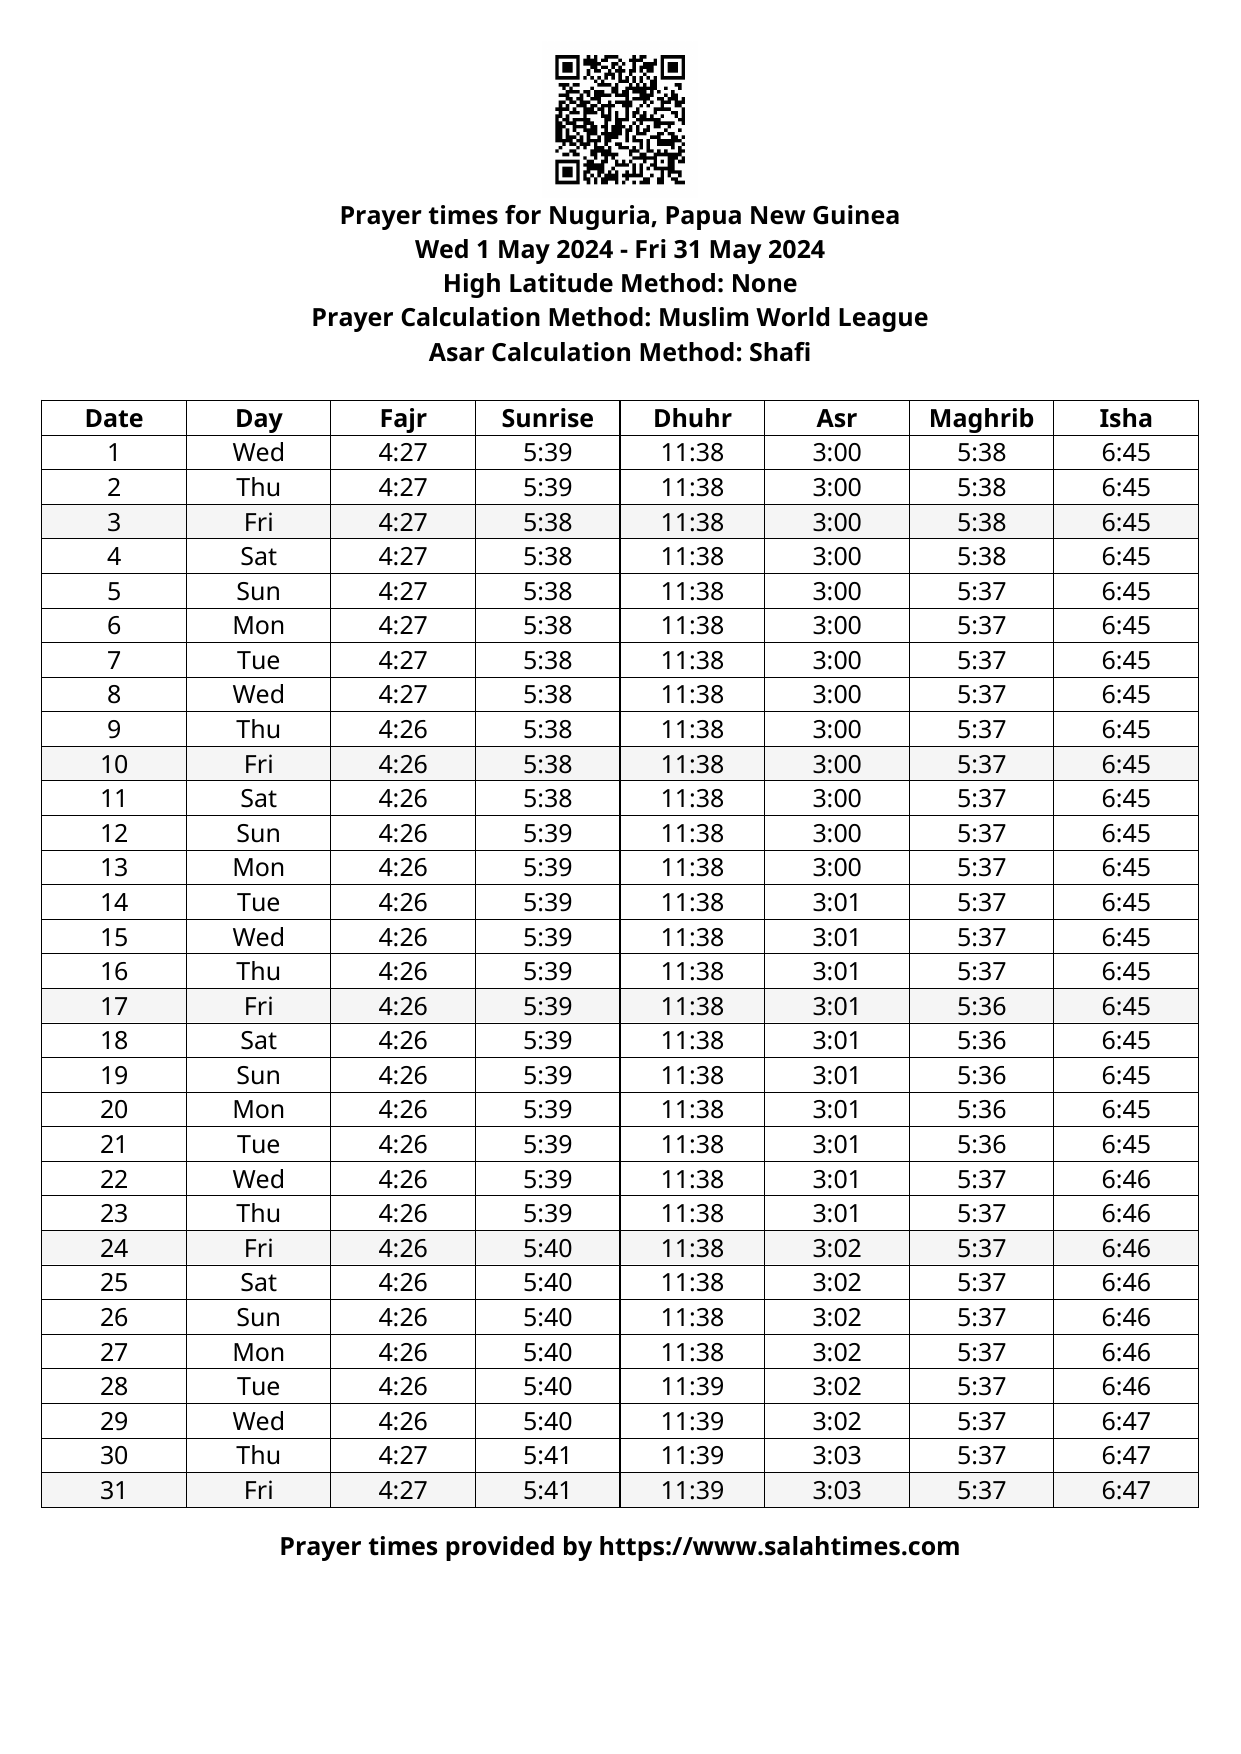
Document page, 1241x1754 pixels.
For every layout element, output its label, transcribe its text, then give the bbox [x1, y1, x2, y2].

table_cell 3:00 [765, 712, 909, 746]
table_cell 11:38 [621, 1162, 764, 1195]
table_cell 3:00 [765, 816, 909, 849]
table_cell 5:37 [910, 747, 1053, 780]
table_cell 3:01 [765, 1024, 909, 1057]
table_cell 5:37 [910, 712, 1053, 746]
table_cell Thu [187, 1439, 330, 1472]
table_cell Wed [187, 920, 330, 953]
table_header Date [42, 401, 186, 434]
table_cell 5:40 [476, 1404, 619, 1437]
table_cell 11:38 [621, 920, 764, 953]
table_cell 5:37 [910, 1300, 1053, 1334]
table_cell 12 [42, 816, 186, 849]
table_cell 5:39 [476, 1093, 619, 1126]
table_cell 5:39 [476, 816, 619, 849]
table_cell 4:27 [331, 1473, 475, 1507]
table_cell 6:45 [1054, 470, 1198, 504]
table_cell Mon [187, 1093, 330, 1126]
table_cell 4:27 [331, 505, 475, 538]
table_cell 4:27 [331, 470, 475, 504]
table_cell 3:00 [765, 539, 909, 573]
table_cell 5:39 [476, 1162, 619, 1195]
table_cell 3:00 [765, 851, 909, 884]
table_cell 6:45 [1054, 1127, 1198, 1161]
table_cell 3:02 [765, 1266, 909, 1299]
table_cell 6:45 [1054, 781, 1198, 815]
table_cell 3:01 [765, 920, 909, 953]
table_cell 5:37 [910, 781, 1053, 815]
table_cell 4:26 [331, 1300, 475, 1334]
table_cell 17 [42, 989, 186, 1022]
table_cell 5:37 [910, 1162, 1053, 1195]
table_cell 11:38 [621, 574, 764, 607]
table_cell 30 [42, 1439, 186, 1472]
table_cell 5:37 [910, 1439, 1053, 1472]
table_cell Fri [187, 989, 330, 1022]
table_cell 4:26 [331, 885, 475, 919]
text Prayer Calculation Method: Muslim World League [42, 300, 1198, 334]
table_cell 4 [42, 539, 186, 573]
table_cell 11:38 [621, 1196, 764, 1230]
table_cell 5:38 [476, 678, 619, 711]
table_cell 5:40 [476, 1369, 619, 1403]
table_cell 6:45 [1054, 920, 1198, 953]
table_cell 5:39 [476, 920, 619, 953]
table_cell 5:38 [476, 643, 619, 677]
table_cell 5:39 [476, 470, 619, 504]
table_cell Fri [187, 747, 330, 780]
table_cell 6:45 [1054, 1058, 1198, 1092]
table_cell 5:38 [476, 609, 619, 642]
table_cell Sun [187, 1300, 330, 1334]
table_cell 11:38 [621, 851, 764, 884]
table_cell 5:37 [910, 954, 1053, 988]
table_cell 5:37 [910, 885, 1053, 919]
table_cell 4:26 [331, 1093, 475, 1126]
table_cell 11:38 [621, 609, 764, 642]
table_cell 3:02 [765, 1335, 909, 1368]
table_cell 3 [42, 505, 186, 538]
table_cell 3:01 [765, 954, 909, 988]
table_cell 5:37 [910, 678, 1053, 711]
table_cell 11:38 [621, 1335, 764, 1368]
table_cell 5:37 [910, 816, 1053, 849]
table_cell Thu [187, 954, 330, 988]
table_cell 15 [42, 920, 186, 953]
table_cell 5:38 [476, 781, 619, 815]
table_cell 6:45 [1054, 712, 1198, 746]
table_cell 5:37 [910, 851, 1053, 884]
table_cell 6:45 [1054, 505, 1198, 538]
table_cell 26 [42, 1300, 186, 1334]
table_cell 3:01 [765, 989, 909, 1022]
table_cell 5:39 [476, 1024, 619, 1057]
table_cell 11:38 [621, 781, 764, 815]
table_cell 7 [42, 643, 186, 677]
table_cell 11:38 [621, 1024, 764, 1057]
table_cell 3:00 [765, 574, 909, 607]
table_cell 6:45 [1054, 609, 1198, 642]
table_cell 11:38 [621, 678, 764, 711]
table_cell 6:47 [1054, 1473, 1198, 1507]
table_cell 5:36 [910, 1058, 1053, 1092]
table_cell 6:45 [1054, 816, 1198, 849]
table_cell 4:26 [331, 1335, 475, 1368]
table_cell 27 [42, 1335, 186, 1368]
table_cell 3:00 [765, 747, 909, 780]
table_cell 5:37 [910, 1231, 1053, 1264]
table_cell 11:38 [621, 1300, 764, 1334]
table_cell Thu [187, 1196, 330, 1230]
table_cell 6:46 [1054, 1369, 1198, 1403]
table_cell 5:39 [476, 436, 619, 469]
table_cell 5:40 [476, 1231, 619, 1264]
text Wed 1 May 2024 - Fri 31 May 2024 [42, 232, 1198, 266]
table_cell 3:02 [765, 1404, 909, 1437]
table_cell 11:38 [621, 1093, 764, 1126]
table_cell 4:26 [331, 712, 475, 746]
table_cell 11:38 [621, 539, 764, 573]
table_cell 5:38 [476, 574, 619, 607]
table_cell 4:27 [331, 678, 475, 711]
table_cell 11:38 [621, 816, 764, 849]
table_cell 6:46 [1054, 1300, 1198, 1334]
table_cell 4:26 [331, 781, 475, 815]
table_cell Sun [187, 1058, 330, 1092]
table_cell 3:00 [765, 436, 909, 469]
table_cell 5:37 [910, 1369, 1053, 1403]
table_cell 5:39 [476, 954, 619, 988]
table_cell 5:37 [910, 920, 1053, 953]
table_cell 11:38 [621, 436, 764, 469]
table_cell 5:40 [476, 1300, 619, 1334]
table_cell 5:38 [910, 505, 1053, 538]
table_cell 20 [42, 1093, 186, 1126]
table_cell 5:36 [910, 1024, 1053, 1057]
table_cell 3:00 [765, 781, 909, 815]
table_cell 11:38 [621, 954, 764, 988]
table_cell Wed [187, 678, 330, 711]
table_cell Mon [187, 1335, 330, 1368]
table_cell 11:39 [621, 1404, 764, 1437]
table_cell 3:01 [765, 1058, 909, 1092]
table_cell 6:45 [1054, 539, 1198, 573]
table_cell Thu [187, 470, 330, 504]
table_cell 3:03 [765, 1473, 909, 1507]
table_cell 8 [42, 678, 186, 711]
table_cell Sat [187, 539, 330, 573]
table_cell 5:37 [910, 1266, 1053, 1299]
table_cell 5:41 [476, 1439, 619, 1472]
table_cell 6:45 [1054, 989, 1198, 1022]
table_cell 4:27 [331, 643, 475, 677]
table_cell 3:03 [765, 1439, 909, 1472]
table_cell Sat [187, 781, 330, 815]
table_cell Sun [187, 816, 330, 849]
text Prayer times for Nuguria, Papua New Guinea [42, 198, 1198, 232]
table_cell 5:40 [476, 1266, 619, 1299]
table_cell 3:02 [765, 1231, 909, 1264]
table_cell Tue [187, 643, 330, 677]
table_cell 11:38 [621, 1231, 764, 1264]
table_cell 6:45 [1054, 436, 1198, 469]
table_cell 4:26 [331, 1127, 475, 1161]
table_cell 3:02 [765, 1369, 909, 1403]
table_cell 21 [42, 1127, 186, 1161]
table_cell 4:27 [331, 609, 475, 642]
table_cell 14 [42, 885, 186, 919]
table_cell 5:40 [476, 1335, 619, 1368]
table_cell 6:45 [1054, 678, 1198, 711]
table_cell 4:26 [331, 989, 475, 1022]
table_cell 3:00 [765, 470, 909, 504]
table_cell 3:00 [765, 678, 909, 711]
table_cell Wed [187, 436, 330, 469]
table_header Maghrib [910, 401, 1053, 434]
table_cell Mon [187, 609, 330, 642]
text Asar Calculation Method: Shafi [42, 334, 1198, 368]
table_cell 5:37 [910, 1196, 1053, 1230]
table_header Asr [765, 401, 909, 434]
table_cell 4:27 [331, 1439, 475, 1472]
table_cell Fri [187, 1231, 330, 1264]
table_cell Thu [187, 712, 330, 746]
table_cell 5:37 [910, 609, 1053, 642]
table_cell 5:36 [910, 1093, 1053, 1126]
table_cell 6:47 [1054, 1404, 1198, 1437]
table_cell 4:26 [331, 747, 475, 780]
table_cell 4:26 [331, 1162, 475, 1195]
table_cell 28 [42, 1369, 186, 1403]
table_cell 6:45 [1054, 747, 1198, 780]
table_cell 3:01 [765, 1196, 909, 1230]
table_header Sunrise [476, 401, 619, 434]
table_cell 24 [42, 1231, 186, 1264]
table_cell 3:00 [765, 643, 909, 677]
table_cell 11:38 [621, 1058, 764, 1092]
table_header Day [187, 401, 330, 434]
table_cell 23 [42, 1196, 186, 1230]
table_cell 5:39 [476, 885, 619, 919]
table_cell 5:38 [476, 539, 619, 573]
table_cell 11:38 [621, 1127, 764, 1161]
table_cell 5:37 [910, 1335, 1053, 1368]
table_cell Tue [187, 885, 330, 919]
table_cell 11:38 [621, 989, 764, 1022]
table_cell 5:39 [476, 851, 619, 884]
table_cell 11:39 [621, 1439, 764, 1472]
text Prayer times provided by https://www.salahtimes.com [42, 1528, 1198, 1563]
table_cell 5:37 [910, 643, 1053, 677]
table_cell 4:26 [331, 1266, 475, 1299]
table_header Fajr [331, 401, 475, 434]
table_cell 4:27 [331, 539, 475, 573]
table_cell 5:39 [476, 1196, 619, 1230]
table_cell 6:46 [1054, 1162, 1198, 1195]
table_cell 5:38 [910, 470, 1053, 504]
table_cell 6:46 [1054, 1335, 1198, 1368]
table_cell Wed [187, 1404, 330, 1437]
table_cell 18 [42, 1024, 186, 1057]
table_cell 4:26 [331, 1196, 475, 1230]
table_cell 4:26 [331, 920, 475, 953]
table_cell 3:01 [765, 885, 909, 919]
table_cell Fri [187, 505, 330, 538]
table_cell 4:26 [331, 1024, 475, 1057]
table_cell 5:38 [476, 505, 619, 538]
table_cell 3:02 [765, 1300, 909, 1334]
table_cell 22 [42, 1162, 186, 1195]
table_cell 5 [42, 574, 186, 607]
table_cell 11:38 [621, 643, 764, 677]
table_cell 6:45 [1054, 885, 1198, 919]
table_cell 4:26 [331, 954, 475, 988]
table_cell 4:26 [331, 1058, 475, 1092]
table_cell Fri [187, 1473, 330, 1507]
table_cell 11:38 [621, 747, 764, 780]
table_cell 11:39 [621, 1369, 764, 1403]
table_cell 29 [42, 1404, 186, 1437]
table_cell Sun [187, 574, 330, 607]
table_cell 5:38 [476, 747, 619, 780]
table_cell 13 [42, 851, 186, 884]
table_cell 10 [42, 747, 186, 780]
text High Latitude Method: None [42, 266, 1198, 300]
table_cell 6:45 [1054, 574, 1198, 607]
table_cell 11 [42, 781, 186, 815]
table_cell 5:39 [476, 1058, 619, 1092]
table_cell 5:37 [910, 1473, 1053, 1507]
table_cell Tue [187, 1127, 330, 1161]
table_cell 16 [42, 954, 186, 988]
table_cell 4:27 [331, 574, 475, 607]
table_cell 6:45 [1054, 1024, 1198, 1057]
table_cell 5:37 [910, 574, 1053, 607]
table_header Isha [1054, 401, 1198, 434]
table_cell 11:39 [621, 1473, 764, 1507]
table_cell 5:39 [476, 989, 619, 1022]
table_cell 6:46 [1054, 1231, 1198, 1264]
table_cell 5:38 [910, 539, 1053, 573]
table_cell 1 [42, 436, 186, 469]
table_cell 11:38 [621, 505, 764, 538]
table_cell 5:38 [476, 712, 619, 746]
picture [542, 41, 699, 198]
table_cell 3:01 [765, 1162, 909, 1195]
table_cell Sat [187, 1024, 330, 1057]
table_cell 6 [42, 609, 186, 642]
table_cell 5:41 [476, 1473, 619, 1507]
table_cell 3:01 [765, 1127, 909, 1161]
table_cell 4:27 [331, 436, 475, 469]
table_cell 11:38 [621, 885, 764, 919]
table_cell 3:00 [765, 609, 909, 642]
table_cell 5:39 [476, 1127, 619, 1161]
table_cell 6:47 [1054, 1439, 1198, 1472]
table_cell 31 [42, 1473, 186, 1507]
table_cell 5:38 [910, 436, 1053, 469]
table_cell 6:45 [1054, 851, 1198, 884]
table_cell 4:26 [331, 1404, 475, 1437]
table_cell 6:46 [1054, 1266, 1198, 1299]
table_cell 4:26 [331, 816, 475, 849]
table_cell 6:45 [1054, 643, 1198, 677]
table_cell 6:45 [1054, 954, 1198, 988]
table_cell Mon [187, 851, 330, 884]
table_cell 9 [42, 712, 186, 746]
table_cell Tue [187, 1369, 330, 1403]
table_cell 4:26 [331, 851, 475, 884]
table_cell 5:37 [910, 1404, 1053, 1437]
table_cell 6:46 [1054, 1196, 1198, 1230]
table_cell 4:26 [331, 1231, 475, 1264]
table_cell 3:00 [765, 505, 909, 538]
table_cell 25 [42, 1266, 186, 1299]
table_cell 4:26 [331, 1369, 475, 1403]
table_cell 3:01 [765, 1093, 909, 1126]
table_cell 5:36 [910, 1127, 1053, 1161]
table_cell 19 [42, 1058, 186, 1092]
table_cell 5:36 [910, 989, 1053, 1022]
table_cell Wed [187, 1162, 330, 1195]
table_cell 11:38 [621, 712, 764, 746]
table_cell 11:38 [621, 1266, 764, 1299]
table_header Dhuhr [621, 401, 764, 434]
table_cell 11:38 [621, 470, 764, 504]
table_cell 6:45 [1054, 1093, 1198, 1126]
table_cell 2 [42, 470, 186, 504]
table_cell Sat [187, 1266, 330, 1299]
